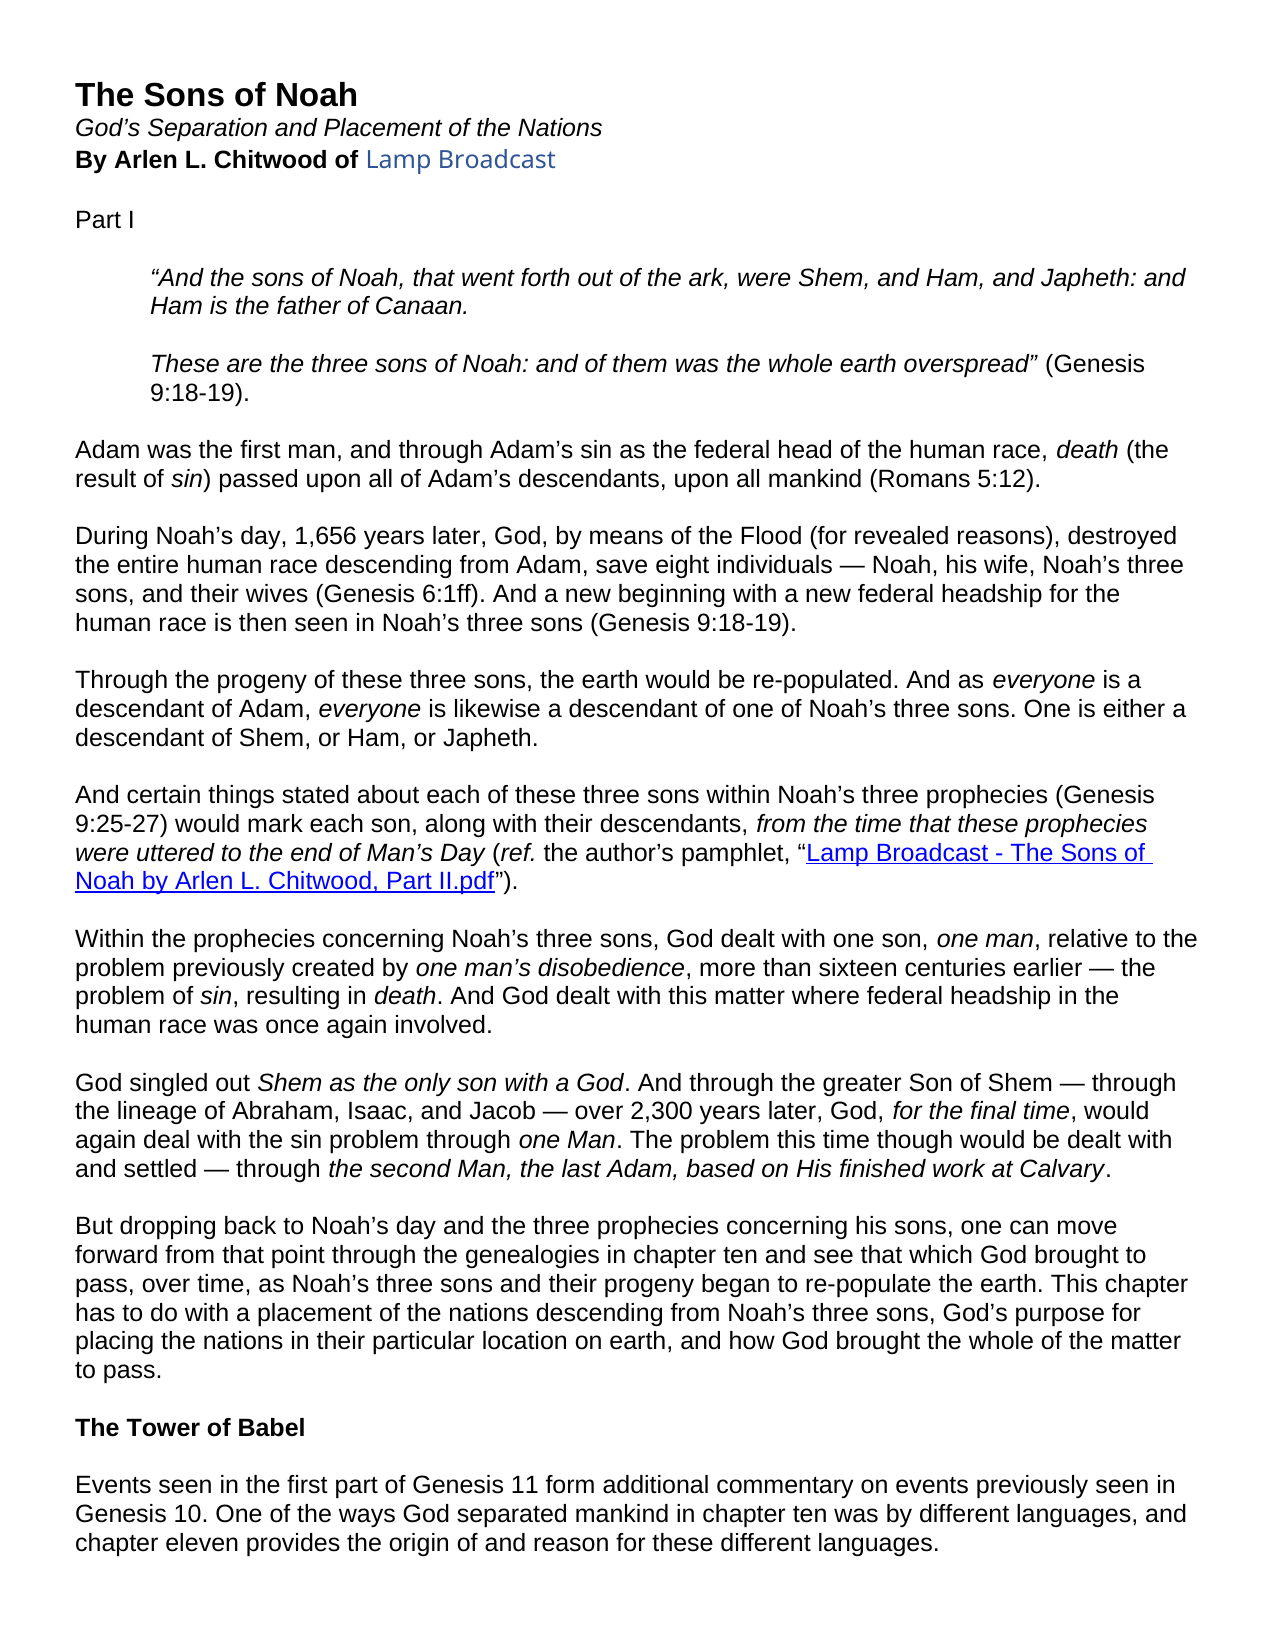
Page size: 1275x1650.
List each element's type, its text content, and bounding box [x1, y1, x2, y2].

text God singled out Shem as the only son with a God. And through the greater Son of Shem — through the lineage of Abraham, Isaac, and Jacob — over 2,300 years later, God, for the final time, would again deal with the sin problem through one Man. The problem this time though would be dealt with and settled — through the second Man, the last Adam, based on His finished work at Calvary. [75, 1067, 1200, 1182]
text During Noah’s day, 1,656 years later, God, by means of the Flood (for revealed reasons), destroyed the entire human race descending from Adam, save eight individuals — Noah, his wife, Noah’s three sons, and their wives (Genesis 6:1ff). And a new beginning with a new federal headship for the human race is then seen in Noah’s three sons (Genesis 9:18-19). [75, 521, 1200, 636]
text The Tower of Babel [75, 1412, 1200, 1441]
text Events seen in the first part of Genesis 11 form additional commentary on events previously seen in Genesis 10. One of the ways God separated mankind in chapter ten was by different languages, and chapter eleven provides the origin of and reason for these different languages. [75, 1470, 1200, 1556]
text Within the prophecies concerning Noah’s three sons, God dealt with one son, one man, relative to the problem previously created by one man’s disobedience, more than sixteen centuries earlier — the problem of sin, resulting in death. And God dealt with this matter where federal headship in the human race was once again involved. [75, 924, 1200, 1039]
text And certain things stated about each of these three sons within Noah’s three prophecies (Genesis 9:25-27) would mark each son, along with their descendants, from the time that these prophecies were uttered to the end of Man’s Day (ref. the author’s pamphlet, “Lamp Broadcast - The Sons of Noah by Arlen L. Chitwood, Part II.pdf”). [75, 780, 1200, 895]
text Adam was the first man, and through Adam’s sin as the federal head of the human race, death (the result of sin) passed upon all of Adam’s descendants, upon all mankind (Romans 5:12). [75, 435, 1200, 492]
text Through the progeny of these three sons, the earth would be re-populated. And as everyone is a descendant of Adam, everyone is likewise a descendant of one of Noah’s three sons. One is either a descendant of Shem, or Ham, or Japheth. [75, 665, 1200, 751]
text The Sons of Noah [75, 75, 1200, 113]
text But dropping back to Noah’s day and the three prophecies concerning his sons, one can move forward from that point through the genealogies in chapter ten and see that which God brought to pass, over time, as Noah’s three sons and their progeny began to re-populate the earth. This chapter has to do with a placement of the nations descending from Noah’s three sons, God’s purpose for placing the nations in their particular location on earth, and how God brought the whole of the matter to pass. [75, 1211, 1200, 1384]
text “And the sons of Noah, that went forth out of the ark, were Shem, and Ham, and Japheth: and Ham is the father of Canaan. [150, 262, 1200, 320]
text Part I [75, 205, 1200, 234]
text By Arlen L. Chitwood of Lamp Broadcast [75, 142, 1200, 176]
text God’s Separation and Placement of the Nations [75, 113, 1200, 142]
text These are the three sons of Noah: and of them was the whole earth overspread” (Genesis 9:18-19). [150, 349, 1200, 406]
